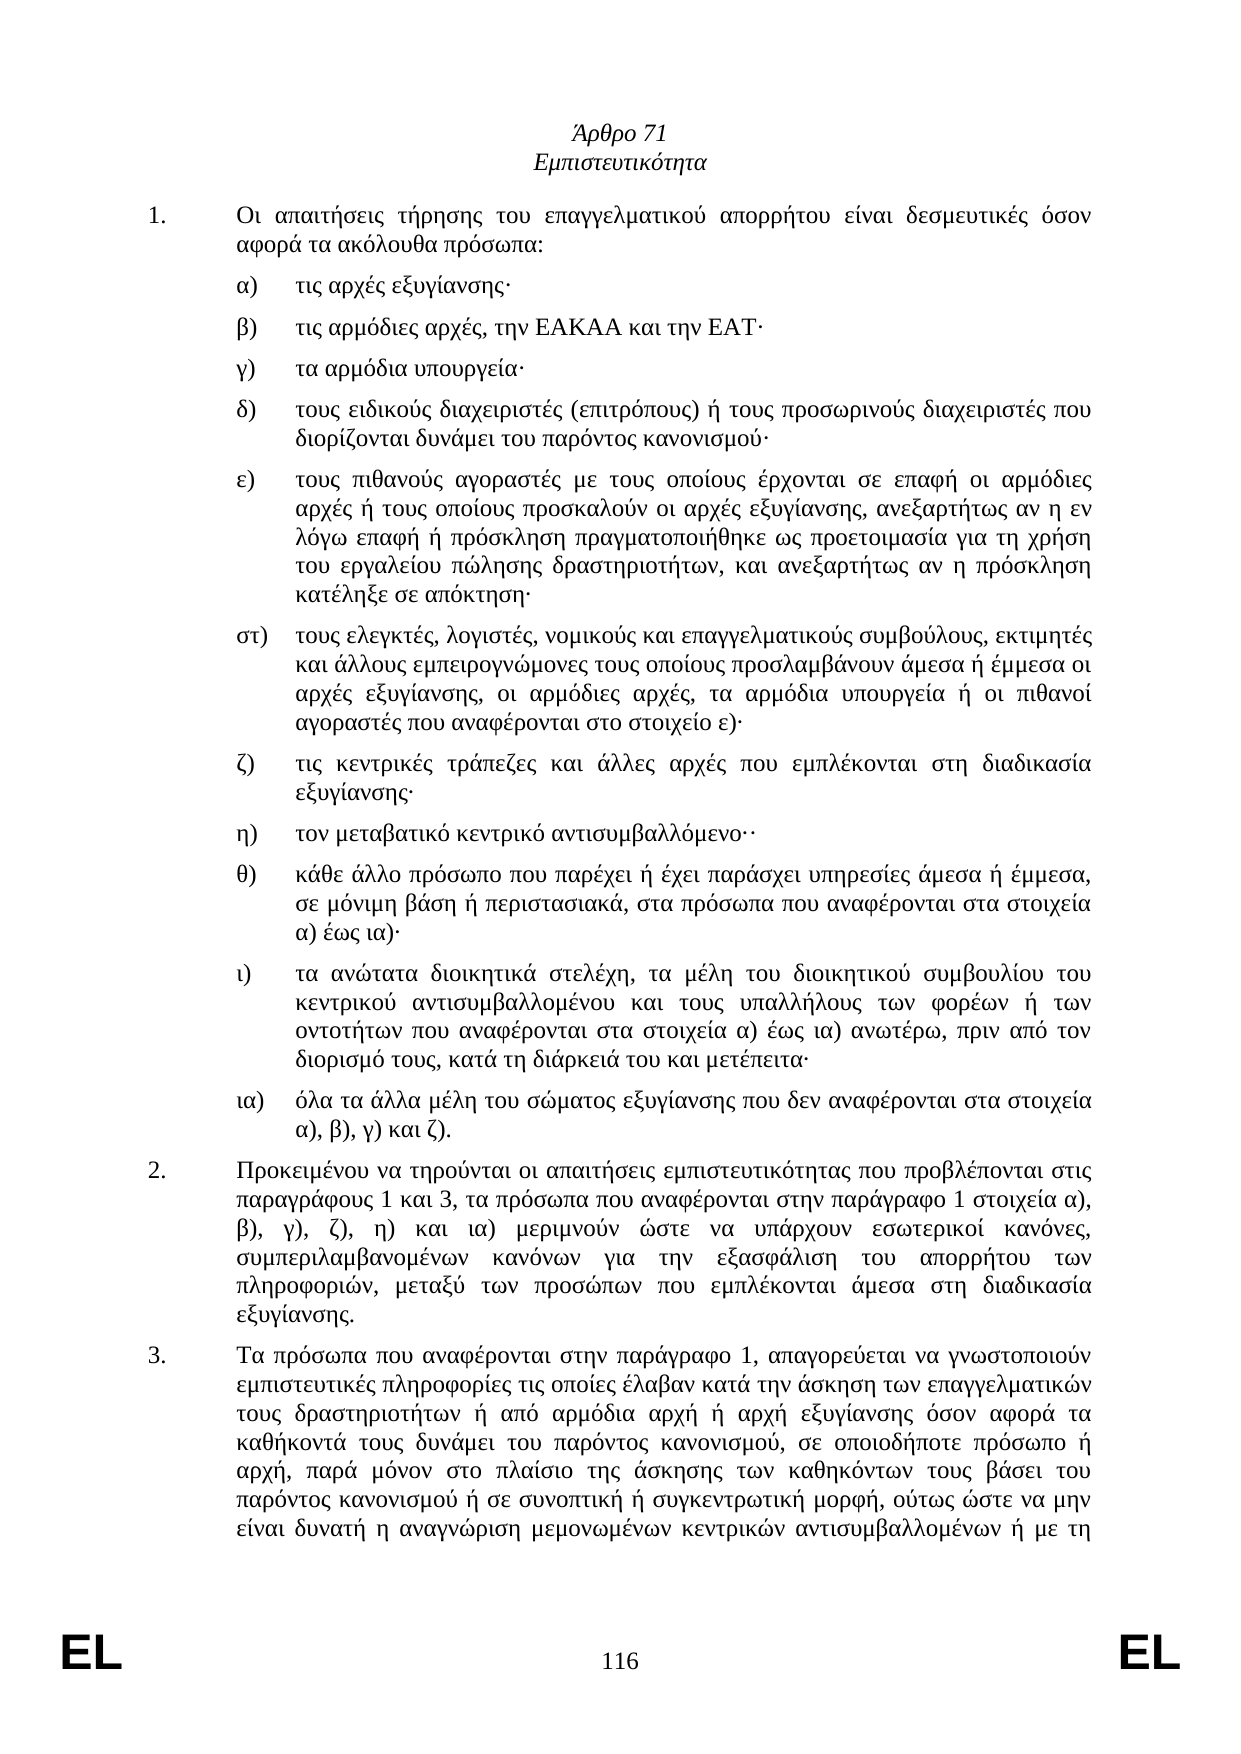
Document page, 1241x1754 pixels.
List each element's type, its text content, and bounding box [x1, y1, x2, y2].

text γ) τα αρμόδια υπουργεία· [236, 353, 1093, 382]
text ι) τα ανώτατα διοικητικά στελέχη, τα μέλη του διοικητικού συμβουλίου του κεντρικού αντισυμβαλλομένου και τους υπαλλήλους των φορέων ή των οντοτήτων που αναφέρονται στα στοιχεία α) έως ια) ανωτέρω, πριν από τον διορισμό τους, κατά τη διάρκειά του και μετέπειτα· [236, 958, 1093, 1073]
text α) τις αρχές εξυγίανσης· [236, 271, 1093, 299]
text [148, 1341, 1093, 1542]
text ε) τους πιθανούς αγοραστές με τους οποίους έρχονται σε επαφή οι αρμόδιες αρχές ή τους οποίους προσκαλούν οι αρχές εξυγίανσης, ανεξαρτήτως αν η εν λόγω επαφή ή πρόσκληση πραγματοποιήθηκε ως προετοιμασία για τη χρήση του εργαλείου πώλησης δραστηριοτήτων, και ανεξαρτήτως αν η πρόσκληση κατέληξε σε απόκτηση· [236, 464, 1093, 608]
text θ) κάθε άλλο πρόσωπο που παρέχει ή έχει παράσχει υπηρεσίες άμεσα ή έμμεσα, σε μόνιμη βάση ή περιστασιακά, στα πρόσωπα που αναφέρονται στα στοιχεία α) έως ια)· [236, 859, 1093, 946]
text ζ) τις κεντρικές τράπεζες και άλλες αρχές που εμπλέκονται στη διαδικασία εξυγίανσης· [236, 748, 1093, 806]
text β) τις αρμόδιες αρχές, την ΕΑΚΑΑ και την ΕΑΤ· [236, 312, 1093, 341]
text στ) τους ελεγκτές, λογιστές, νομικούς και επαγγελματικούς συμβούλους, εκτιμητές και άλλους εμπειρογνώμονες τους οποίους προσλαμβάνουν άμεσα ή έμμεσα οι αρχές εξυγίανσης, οι αρμόδιες αρχές, τα αρμόδια υπουργεία ή οι πιθανοί αγοραστές που αναφέρονται στο στοιχείο ε)· [236, 621, 1093, 736]
text 2. Προκειμένου να τηρούνται οι απαιτήσεις εμπιστευτικότητας που προβλέπονται στις παραγράφους 1 και 3, τα πρόσωπα που αναφέρονται στην παράγραφο 1 στοιχεία α), β), γ), ζ), η) και ια) μεριμνούν ώστε να υπάρχουν εσωτερικοί κανόνες, συμπεριλαμβανομένων κανόνων για την εξασφάλιση του απορρήτου των πληροφοριών, μεταξύ των προσώπων που εμπλέκονται άμεσα στη διαδικασία εξυγίανσης. [148, 1156, 1093, 1328]
text 1. Οι απαιτήσεις τήρησης του επαγγελματικού απορρήτου είναι δεσμευτικές όσον αφορά τα ακόλουθα πρόσωπα: [148, 201, 1093, 258]
text ια) όλα τα άλλα μέλη του σώματος εξυγίανσης που δεν αναφέρονται στα στοιχεία α), β), γ) και ζ). [236, 1086, 1093, 1143]
text η) τον μεταβατικό κεντρικό αντισυμβαλλόμενο·· [236, 818, 1093, 847]
text Άρθρο 71 Εμπιστευτικότητα [148, 118, 1093, 176]
text δ) τους ειδικούς διαχειριστές (επιτρόπους) ή τους προσωρινούς διαχειριστές που διορίζονται δυνάμει του παρόντος κανονισμού· [236, 394, 1093, 452]
